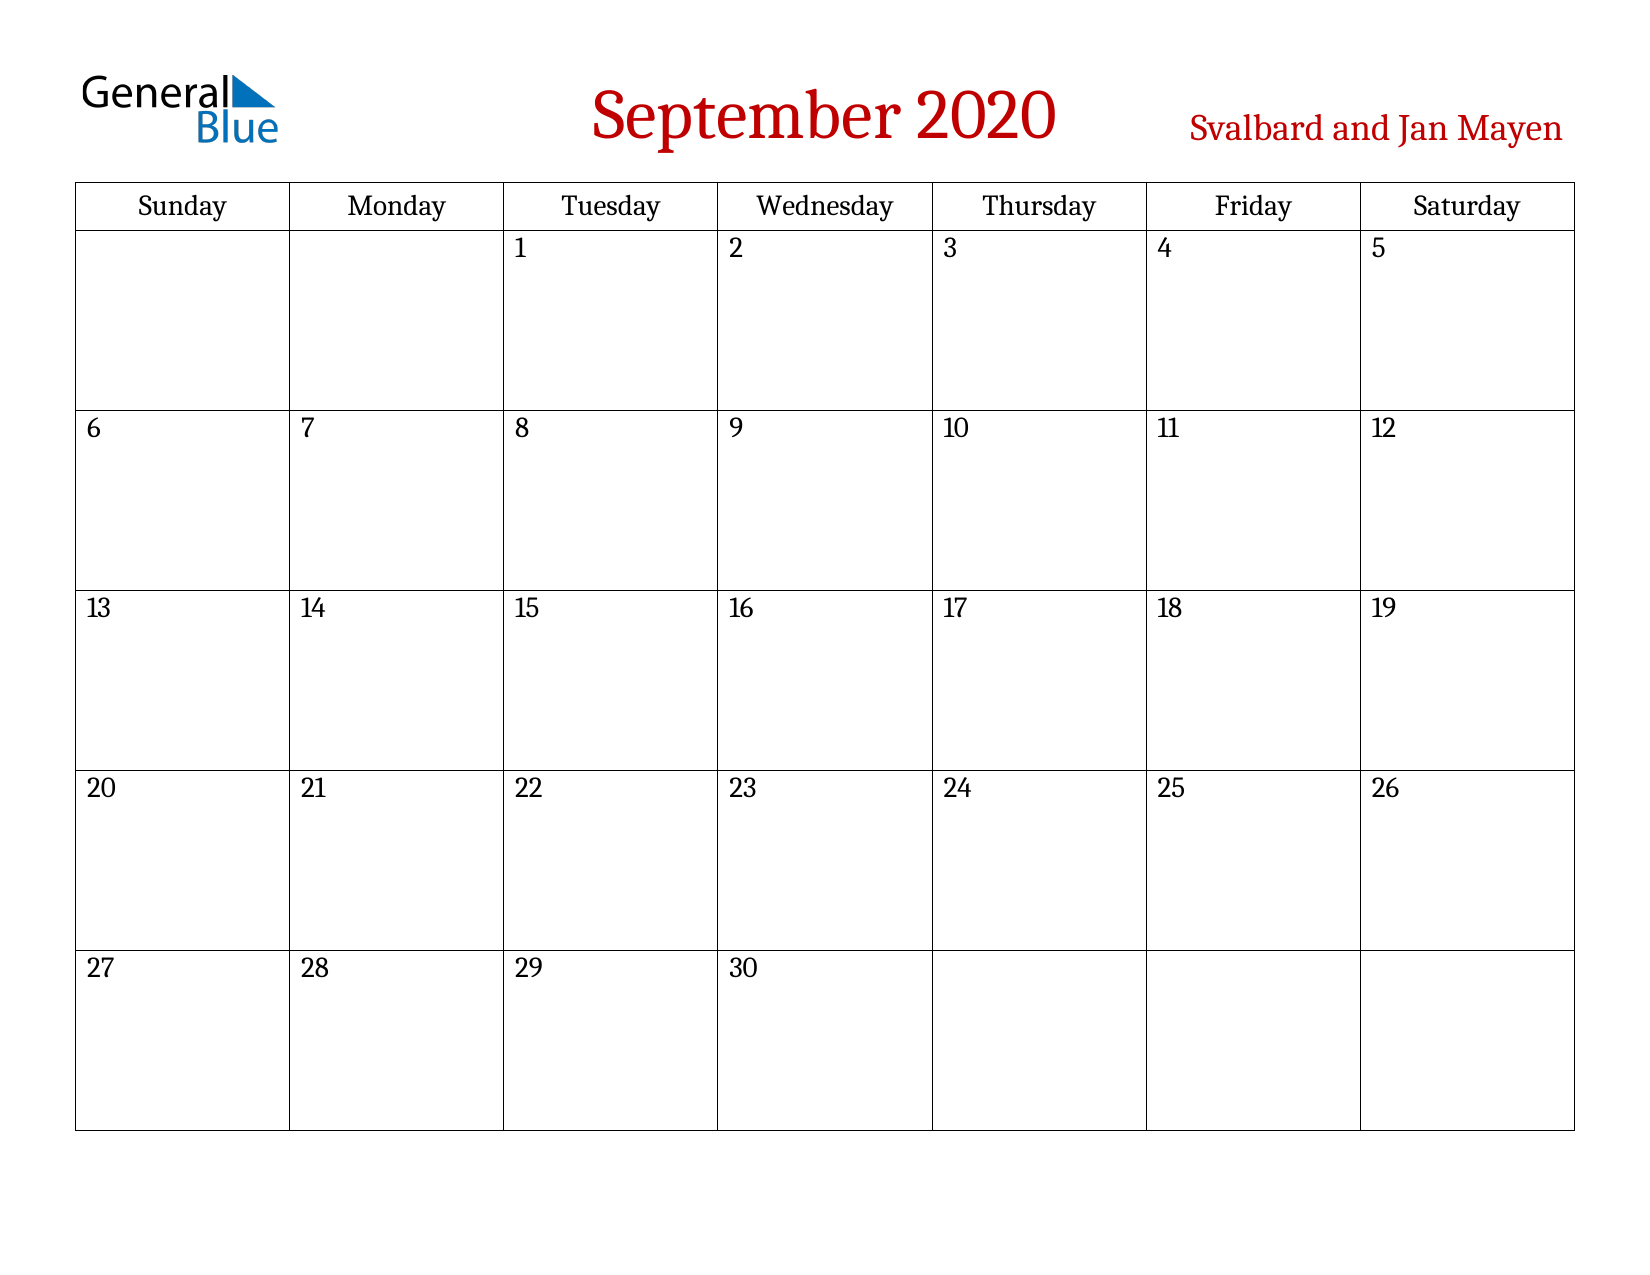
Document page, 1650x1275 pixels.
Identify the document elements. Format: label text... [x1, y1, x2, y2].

table_cell 4 [1147, 231, 1360, 264]
table_cell [1361, 445, 1574, 590]
table_cell Monday [290, 183, 503, 230]
table_cell [718, 805, 932, 950]
table_cell 13 [76, 591, 289, 625]
table_cell Sunday [76, 183, 289, 230]
table_cell 8 [504, 411, 717, 444]
table_cell 28 [290, 951, 503, 985]
table_cell 10 [933, 411, 1146, 444]
table_cell 25 [1147, 771, 1360, 805]
table_cell [1147, 985, 1360, 1130]
table_cell [933, 985, 1146, 1130]
table_cell 2 [718, 231, 932, 264]
table_cell 16 [718, 591, 932, 625]
table_cell [290, 985, 503, 1130]
table_cell [504, 625, 717, 770]
table_cell [718, 445, 932, 590]
table_cell 23 [718, 771, 932, 805]
table_cell Friday [1147, 183, 1360, 230]
table_cell [290, 231, 503, 264]
table_cell 6 [76, 411, 289, 444]
table_cell [76, 985, 289, 1130]
table_cell [718, 265, 932, 410]
table_cell [933, 265, 1146, 410]
table_cell [1147, 625, 1360, 770]
table_cell [1147, 951, 1360, 985]
table_cell [1147, 805, 1360, 950]
table_cell [504, 265, 717, 410]
table_cell [76, 445, 289, 590]
table_cell [1361, 265, 1574, 410]
table_cell [290, 445, 503, 590]
table_cell [1361, 951, 1574, 985]
table_cell [504, 445, 717, 590]
table_header [76, 75, 503, 182]
table_cell [1361, 625, 1574, 770]
table_cell [1361, 985, 1574, 1130]
table_cell [504, 805, 717, 950]
table_cell 27 [76, 951, 289, 985]
table_cell Saturday [1361, 183, 1574, 230]
table_cell [290, 805, 503, 950]
table_cell [1147, 445, 1360, 590]
table_cell 24 [933, 771, 1146, 805]
table_cell [76, 805, 289, 950]
table_cell [933, 445, 1146, 590]
table_cell 21 [290, 771, 503, 805]
table_cell [933, 805, 1146, 950]
table_cell Tuesday [504, 183, 717, 230]
table_cell 1 [504, 231, 717, 264]
table_cell Wednesday [718, 183, 932, 230]
table_cell [718, 985, 932, 1130]
table_cell Thursday [933, 183, 1146, 230]
table_cell [504, 985, 717, 1130]
table_cell 17 [933, 591, 1146, 625]
table_cell 7 [290, 411, 503, 444]
table_cell 19 [1361, 591, 1574, 625]
table_cell 14 [290, 591, 503, 625]
table_cell 20 [76, 771, 289, 805]
table_cell 29 [504, 951, 717, 985]
table_header September 2020 [504, 75, 1146, 182]
table_cell [76, 625, 289, 770]
table_cell [76, 265, 289, 410]
table_cell 26 [1361, 771, 1574, 805]
table_cell 3 [933, 231, 1146, 264]
table_cell 11 [1147, 411, 1360, 444]
table_cell [76, 231, 289, 264]
table_cell 18 [1147, 591, 1360, 625]
table_cell 22 [504, 771, 717, 805]
table_cell [933, 625, 1146, 770]
table_cell [933, 951, 1146, 985]
table_cell [718, 625, 932, 770]
table_cell 30 [718, 951, 932, 985]
table_header Svalbard and Jan Mayen [1146, 75, 1574, 182]
table_cell 12 [1361, 411, 1574, 444]
picture [82, 75, 278, 143]
table_cell 9 [718, 411, 932, 444]
table_cell [290, 265, 503, 410]
table_cell [1147, 265, 1360, 410]
table_cell 5 [1361, 231, 1574, 264]
table_cell [290, 625, 503, 770]
table_cell 15 [504, 591, 717, 625]
table_cell [1361, 805, 1574, 950]
